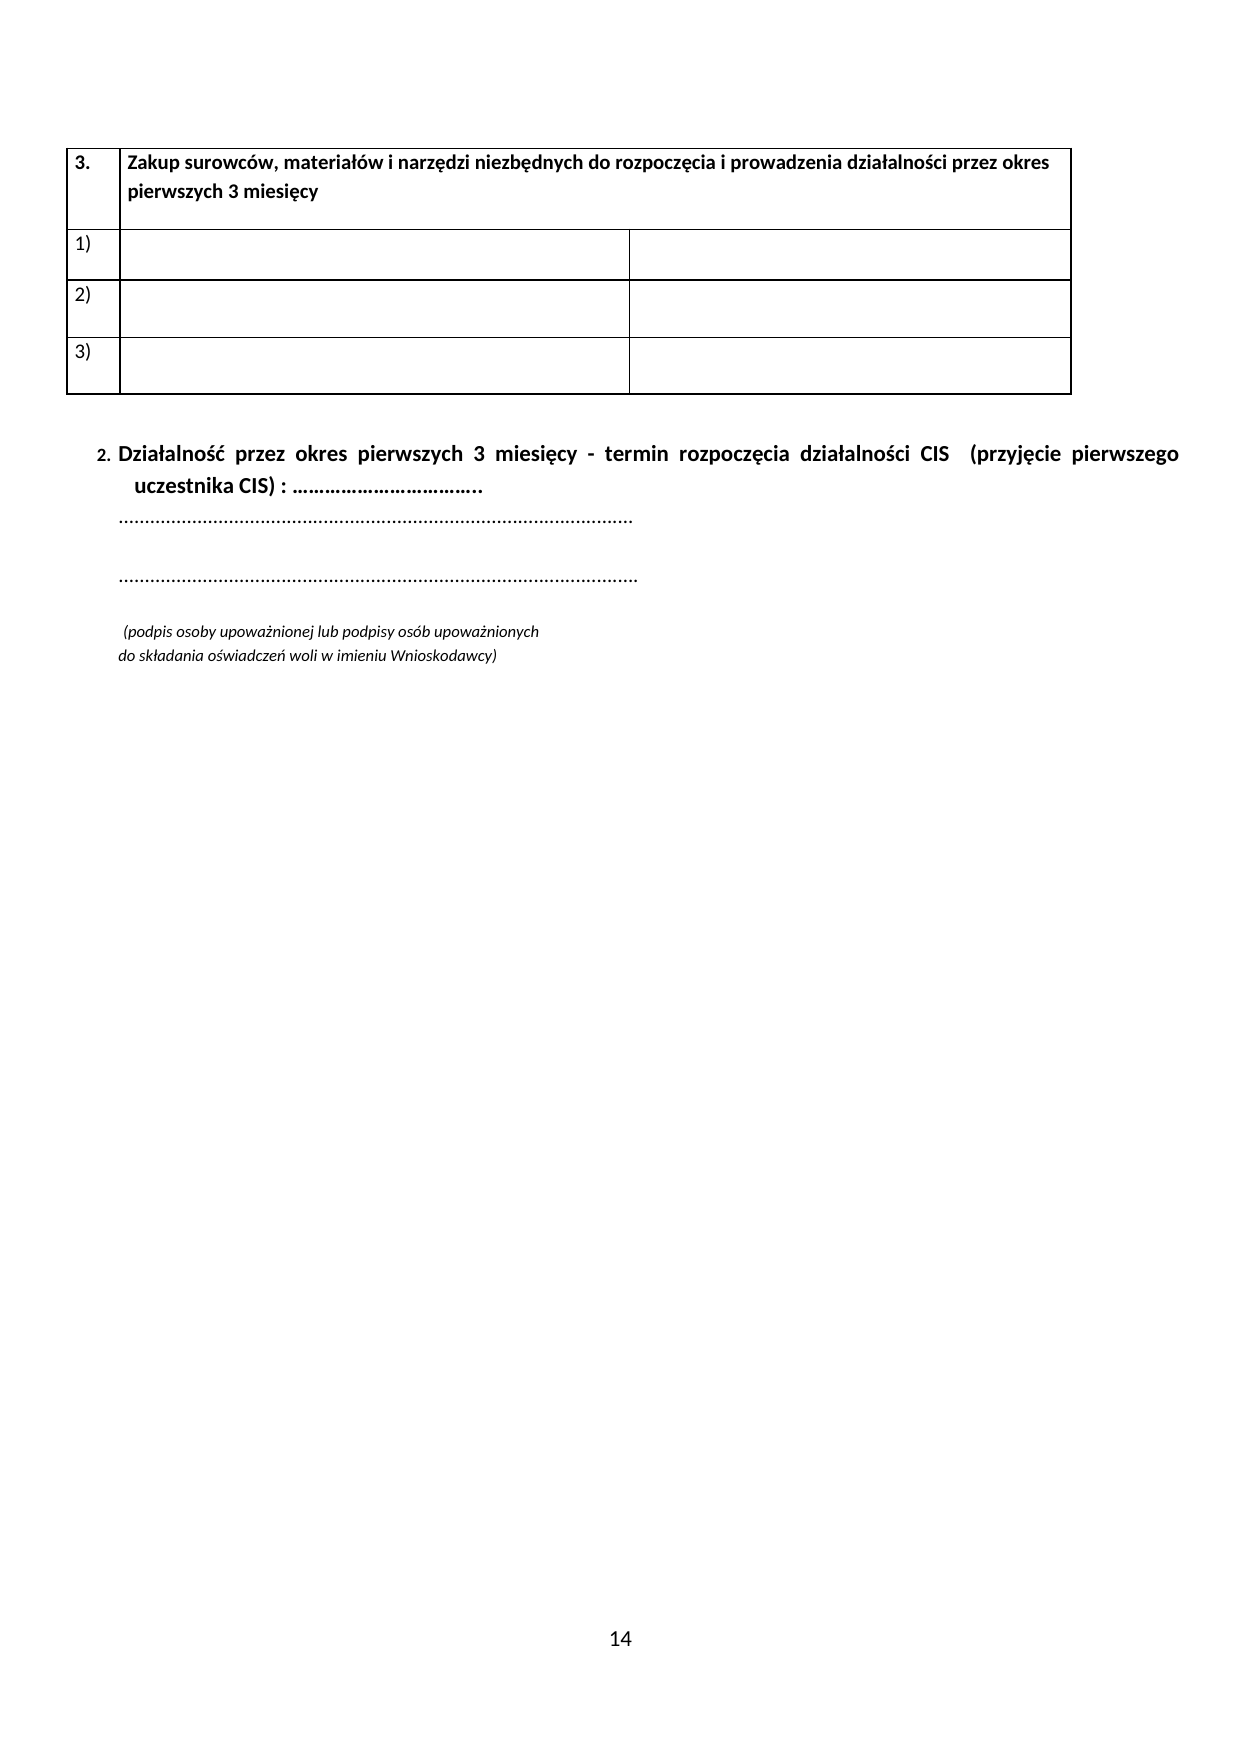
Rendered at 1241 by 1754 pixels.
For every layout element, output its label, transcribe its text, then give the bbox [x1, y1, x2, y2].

table_cell [630, 338, 1070, 393]
table_cell [630, 230, 1070, 279]
table_cell Zakup surowców, materiałów i narzędzi niezbędnych do rozpoczęcia i prowadzenia działalności przez okres pierwszych 3 miesięcy [121, 149, 1070, 228]
text do składania oświadczeń woli w imieniu Wnioskodawcy) [118, 645, 1122, 666]
table_cell 3) [68, 338, 119, 393]
table_cell 3. [68, 149, 119, 228]
table_cell 2) [68, 281, 119, 337]
text .................................................................................................. [118, 503, 1122, 529]
table_cell [121, 230, 629, 279]
table_cell [121, 281, 629, 337]
table_cell [121, 338, 629, 393]
table_cell 1) [68, 230, 119, 279]
table_cell [630, 281, 1070, 337]
text (podpis osoby upoważnionej lub podpisy osób upoważnionych [118, 621, 1122, 642]
list Działalność przez okres pierwszych 3 miesięcy - termin rozpoczęcia działalności CIS (przyjęcie pierwszego uczestnika CIS) : …………………………….. [97, 439, 1181, 499]
text ................................................................................................... [118, 562, 1122, 588]
